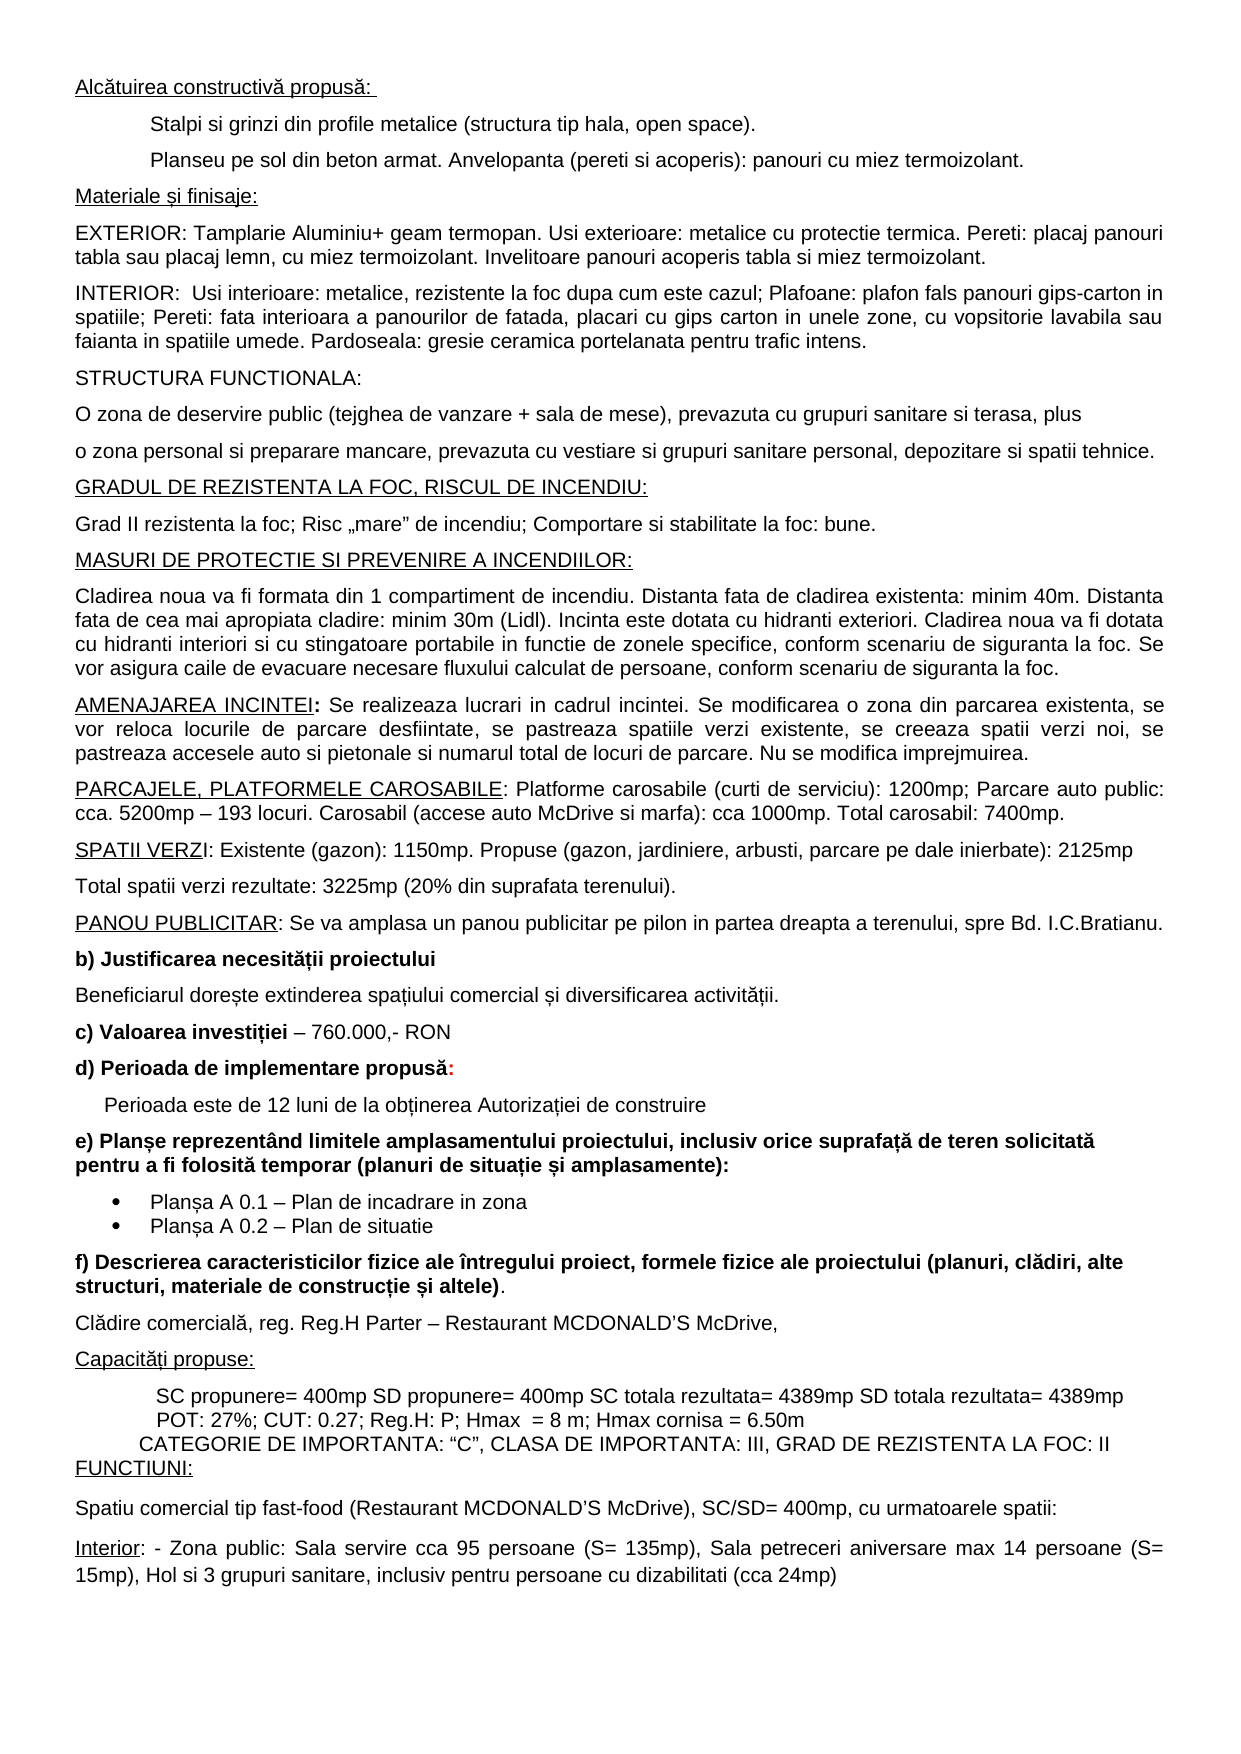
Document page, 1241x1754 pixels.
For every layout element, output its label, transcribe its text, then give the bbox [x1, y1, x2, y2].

text Planseu pe sol din beton armat. Anvelopanta (pereti si acoperis): panouri cu miez termoizolant. [75, 148, 1165, 172]
text Total spatii verzi rezultate: 3225mp (20% din suprafata terenului). [75, 874, 1165, 898]
text GRADUL DE REZISTENTA LA FOC, RISCUL DE INCENDIU: [75, 475, 1165, 499]
text Capacități propuse: [75, 1347, 1165, 1371]
text Beneficiarul dorește extinderea spațiului comercial și diversificarea activității. [75, 983, 1165, 1007]
list Planșa A 0.1 – Plan de incadrare in zona [112, 1189, 1165, 1214]
text SPATII VERZI: Existente (gazon): 1150mp. Propuse (gazon, jardiniere, arbusti, parcare pe dale inierbate): 2125mp [75, 837, 1165, 861]
text O zona de deservire public (tejghea de vanzare + sala de mese), prevazuta cu grupuri sanitare si terasa, plus [75, 402, 1165, 426]
text Grad II rezistenta la foc; Risc „mare” de incendiu; Comportare si stabilitate la foc: bune. [75, 511, 1165, 535]
text PARCAJELE, PLATFORMELE CAROSABILE: Platforme carosabile (curti de serviciu): 1200mp; Parcare auto public: cca. 5200mp – 193 locuri. Carosabil (accese auto McDrive si marfa): cca 1000mp. Total carosabil: 7400mp. [75, 777, 1165, 825]
text Cladirea noua va fi formata din 1 compartiment de incendiu. Distanta fata de cladirea existenta: minim 40m. Distanta fata de cea mai apropiata cladire: minim 30m (Lidl). Incinta este dotata cu hidranti exteriori. Cladirea noua va fi dotata cu hidranti interiori si cu stingatoare portabile in functie de zonele specifice, conform scenariu de siguranta la foc. Se vor asigura caile de evacuare necesare fluxului calculat de persoane, conform scenariu de siguranta la foc. [75, 584, 1165, 680]
text Alcătuirea constructivă propusă: [75, 75, 1165, 99]
text e) Planșe reprezentând limitele amplasamentului proiectului, inclusiv orice suprafață de teren solicitată pentru a fi folosită temporar (planuri de situație și amplasamente): [75, 1129, 1165, 1177]
text AMENAJAREA INCINTEI: Se realizeaza lucrari in cadrul incintei. Se modificarea o zona din parcarea existenta, se vor reloca locurile de parcare desfiintate, se pastreaza spatiile verzi existente, se creeaza spatii verzi noi, se pastreaza accesele auto si pietonale si numarul total de locuri de parcare. Nu se modifica imprejmuirea. [75, 693, 1165, 764]
text f) Descrierea caracteristicilor fizice ale întregului proiect, formele fizice ale proiectului (planuri, clădiri, alte structuri, materiale de construcție și altele). [75, 1250, 1165, 1298]
text Interior: - Zona public: Sala servire cca 95 persoane (S= 135mp), Sala petreceri aniversare max 14 persoane (S= 15mp), Hol si 3 grupuri sanitare, inclusiv pentru persoane cu dizabilitati (cca 24mp) [75, 1535, 1165, 1587]
text d) Perioada de implementare propusă: [75, 1056, 1165, 1080]
text b) Justificarea necesității proiectului [75, 947, 1165, 971]
text c) Valoarea investiției – 760.000,- RON [75, 1020, 1165, 1044]
text Spatiu comercial tip fast-food (Restaurant MCDONALD’S McDrive), SC/SD= 400mp, cu urmatoarele spatii: [75, 1495, 1165, 1519]
text EXTERIOR: Tamplarie Aluminiu+ geam termopan. Usi exterioare: metalice cu protectie termica. Pereti: placaj panouri tabla sau placaj lemn, cu miez termoizolant. Invelitoare panouri acoperis tabla si miez termoizolant. [75, 221, 1165, 269]
text Perioada este de 12 luni de la obținerea Autorizației de construire [75, 1093, 1165, 1117]
text o zona personal si preparare mancare, prevazuta cu vestiare si grupuri sanitare personal, depozitare si spatii tehnice. [75, 438, 1165, 462]
text INTERIOR: Usi interioare: metalice, rezistente la foc dupa cum este cazul; Plafoane: plafon fals panouri gips-carton in spatiile; Pereti: fata interioara a panourilor de fatada, placari cu gips carton in unele zone, cu vopsitorie lavabila sau faianta in spatiile umede. Pardoseala: gresie ceramica portelanata pentru trafic intens. [75, 281, 1165, 353]
text FUNCTIUNI: [75, 1455, 1165, 1479]
text Stalpi si grinzi din profile metalice (structura tip hala, open space). [75, 111, 1165, 135]
text PANOU PUBLICITAR: Se va amplasa un panou publicitar pe pilon in partea dreapta a terenului, spre Bd. I.C.Bratianu. [75, 910, 1165, 934]
text CATEGORIE DE IMPORTANTA: “C”, CLASA DE IMPORTANTA: III, GRAD DE REZISTENTA LA FOC: II [75, 1431, 1165, 1455]
list Planșa A 0.2 – Plan de situatie [112, 1214, 1165, 1238]
text STRUCTURA FUNCTIONALA: [75, 366, 1165, 389]
text SC propunere= 400mp SD propunere= 400mp SC totala rezultata= 4389mp SD totala rezultata= 4389mp [75, 1383, 1165, 1407]
text POT: 27%; CUT: 0.27; Reg.H: P; Hmax = 8 m; Hmax cornisa = 6.50m [75, 1407, 1165, 1431]
text Materiale și finisaje: [75, 184, 1165, 208]
text MASURI DE PROTECTIE SI PREVENIRE A INCENDIILOR: [75, 548, 1165, 572]
text Clădire comercială, reg. Reg.H Parter – Restaurant MCDONALD’S McDrive, [75, 1311, 1165, 1334]
